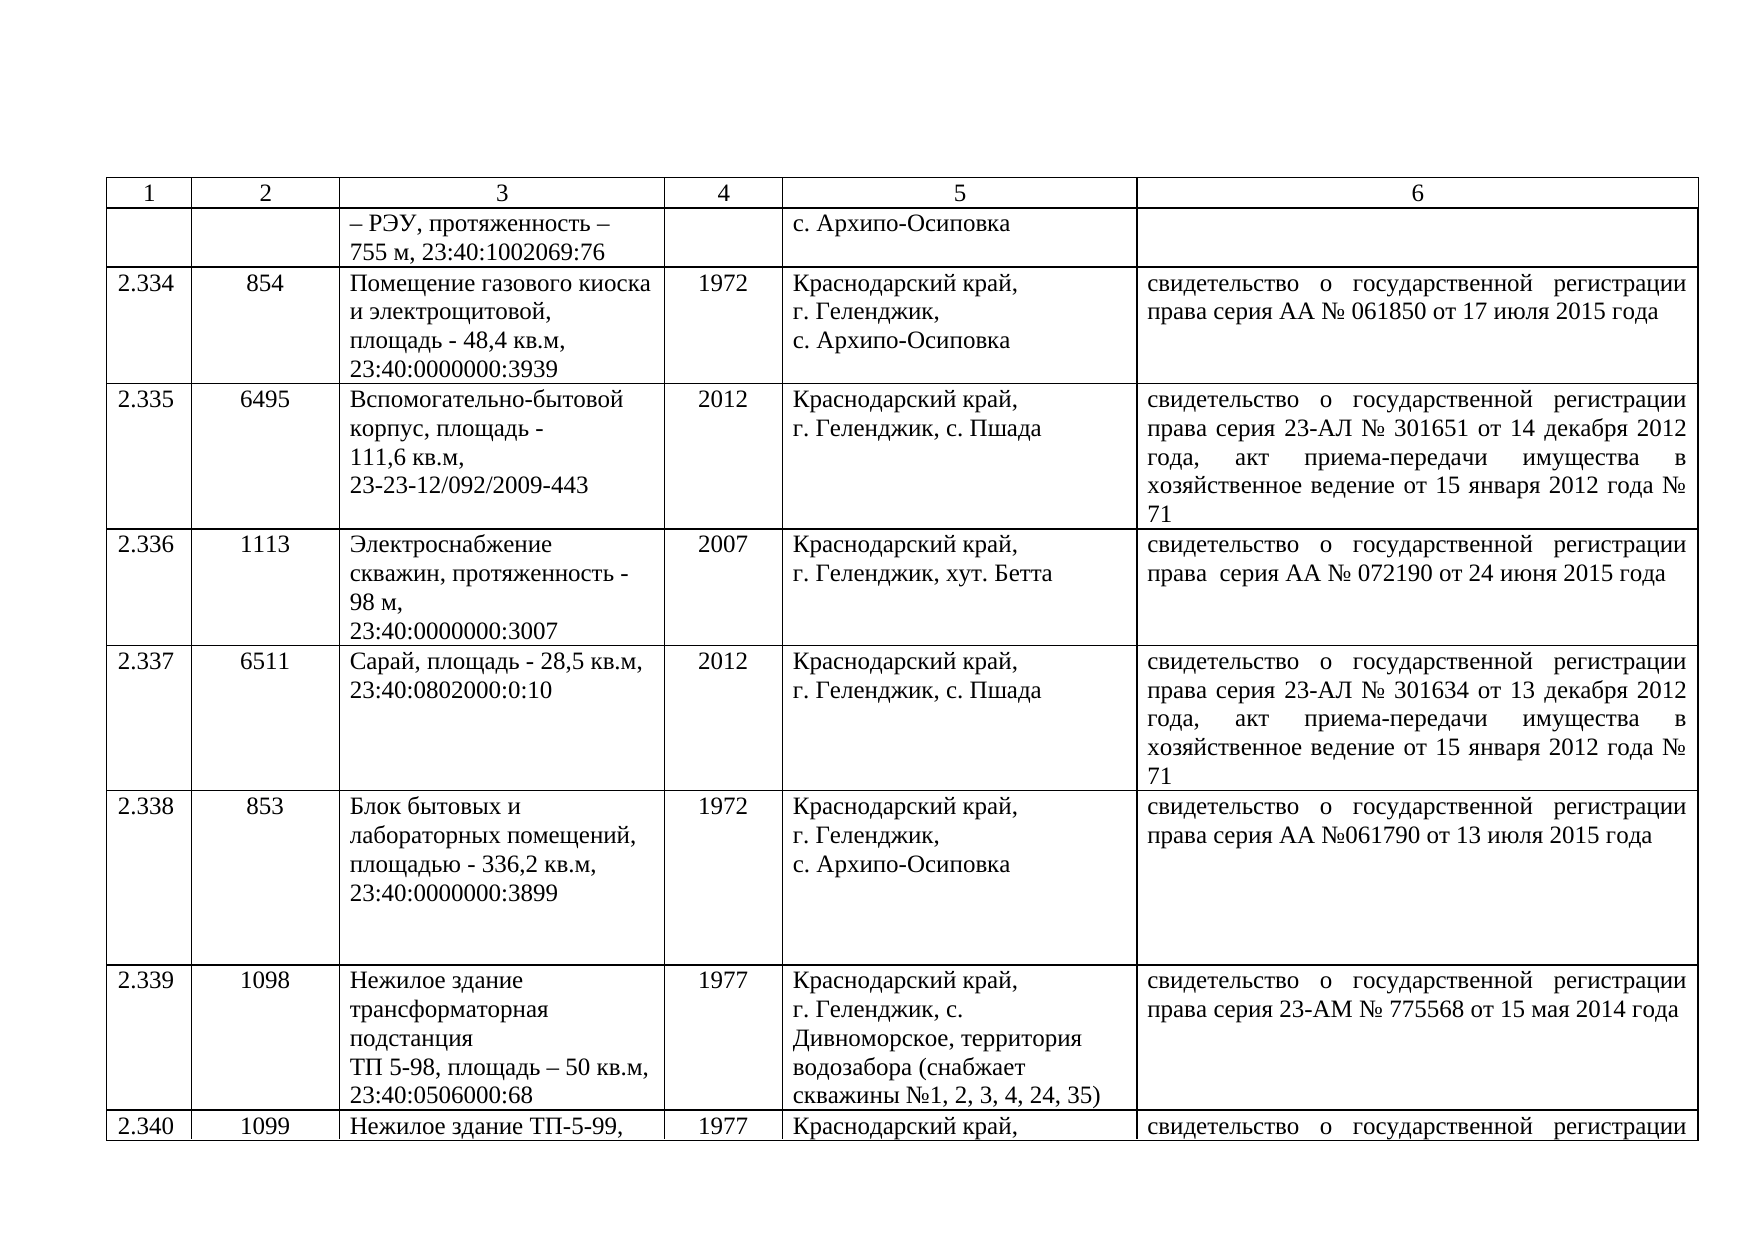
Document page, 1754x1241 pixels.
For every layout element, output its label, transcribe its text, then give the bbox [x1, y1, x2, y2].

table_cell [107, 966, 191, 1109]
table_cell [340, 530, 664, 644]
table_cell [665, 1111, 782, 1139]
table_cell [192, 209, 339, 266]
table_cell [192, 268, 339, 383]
table_header 4 [665, 178, 782, 207]
table_header 3 [340, 178, 664, 207]
table_header 6 [1138, 178, 1698, 207]
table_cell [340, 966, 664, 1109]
table_header 5 [783, 178, 1136, 207]
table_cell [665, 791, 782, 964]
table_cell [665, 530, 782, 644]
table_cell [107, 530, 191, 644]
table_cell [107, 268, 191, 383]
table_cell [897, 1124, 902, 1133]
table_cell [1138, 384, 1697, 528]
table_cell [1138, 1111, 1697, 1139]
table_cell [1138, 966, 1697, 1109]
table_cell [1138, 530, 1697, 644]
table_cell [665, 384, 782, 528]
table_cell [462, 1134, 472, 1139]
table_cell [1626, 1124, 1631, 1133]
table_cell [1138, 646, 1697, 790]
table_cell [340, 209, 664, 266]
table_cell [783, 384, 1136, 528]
table_header 1 [107, 178, 191, 207]
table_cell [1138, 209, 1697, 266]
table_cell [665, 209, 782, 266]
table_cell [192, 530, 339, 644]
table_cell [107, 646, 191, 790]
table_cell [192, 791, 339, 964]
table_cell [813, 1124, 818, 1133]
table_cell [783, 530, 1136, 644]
table_header 2 [192, 178, 339, 207]
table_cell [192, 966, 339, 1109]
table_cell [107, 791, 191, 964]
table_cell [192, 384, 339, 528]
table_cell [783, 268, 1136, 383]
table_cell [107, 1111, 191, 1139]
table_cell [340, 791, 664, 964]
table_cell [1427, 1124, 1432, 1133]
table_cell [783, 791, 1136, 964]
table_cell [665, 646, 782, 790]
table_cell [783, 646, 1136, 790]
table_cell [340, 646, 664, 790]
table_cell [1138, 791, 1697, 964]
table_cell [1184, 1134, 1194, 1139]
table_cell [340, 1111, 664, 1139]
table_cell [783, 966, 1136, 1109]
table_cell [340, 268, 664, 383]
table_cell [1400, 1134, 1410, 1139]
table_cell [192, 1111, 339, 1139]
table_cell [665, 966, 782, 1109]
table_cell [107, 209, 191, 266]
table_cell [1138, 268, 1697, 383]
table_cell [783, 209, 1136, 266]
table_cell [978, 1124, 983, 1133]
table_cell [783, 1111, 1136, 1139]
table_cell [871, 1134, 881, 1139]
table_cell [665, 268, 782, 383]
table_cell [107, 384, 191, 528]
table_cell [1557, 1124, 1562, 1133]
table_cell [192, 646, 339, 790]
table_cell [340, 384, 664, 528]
